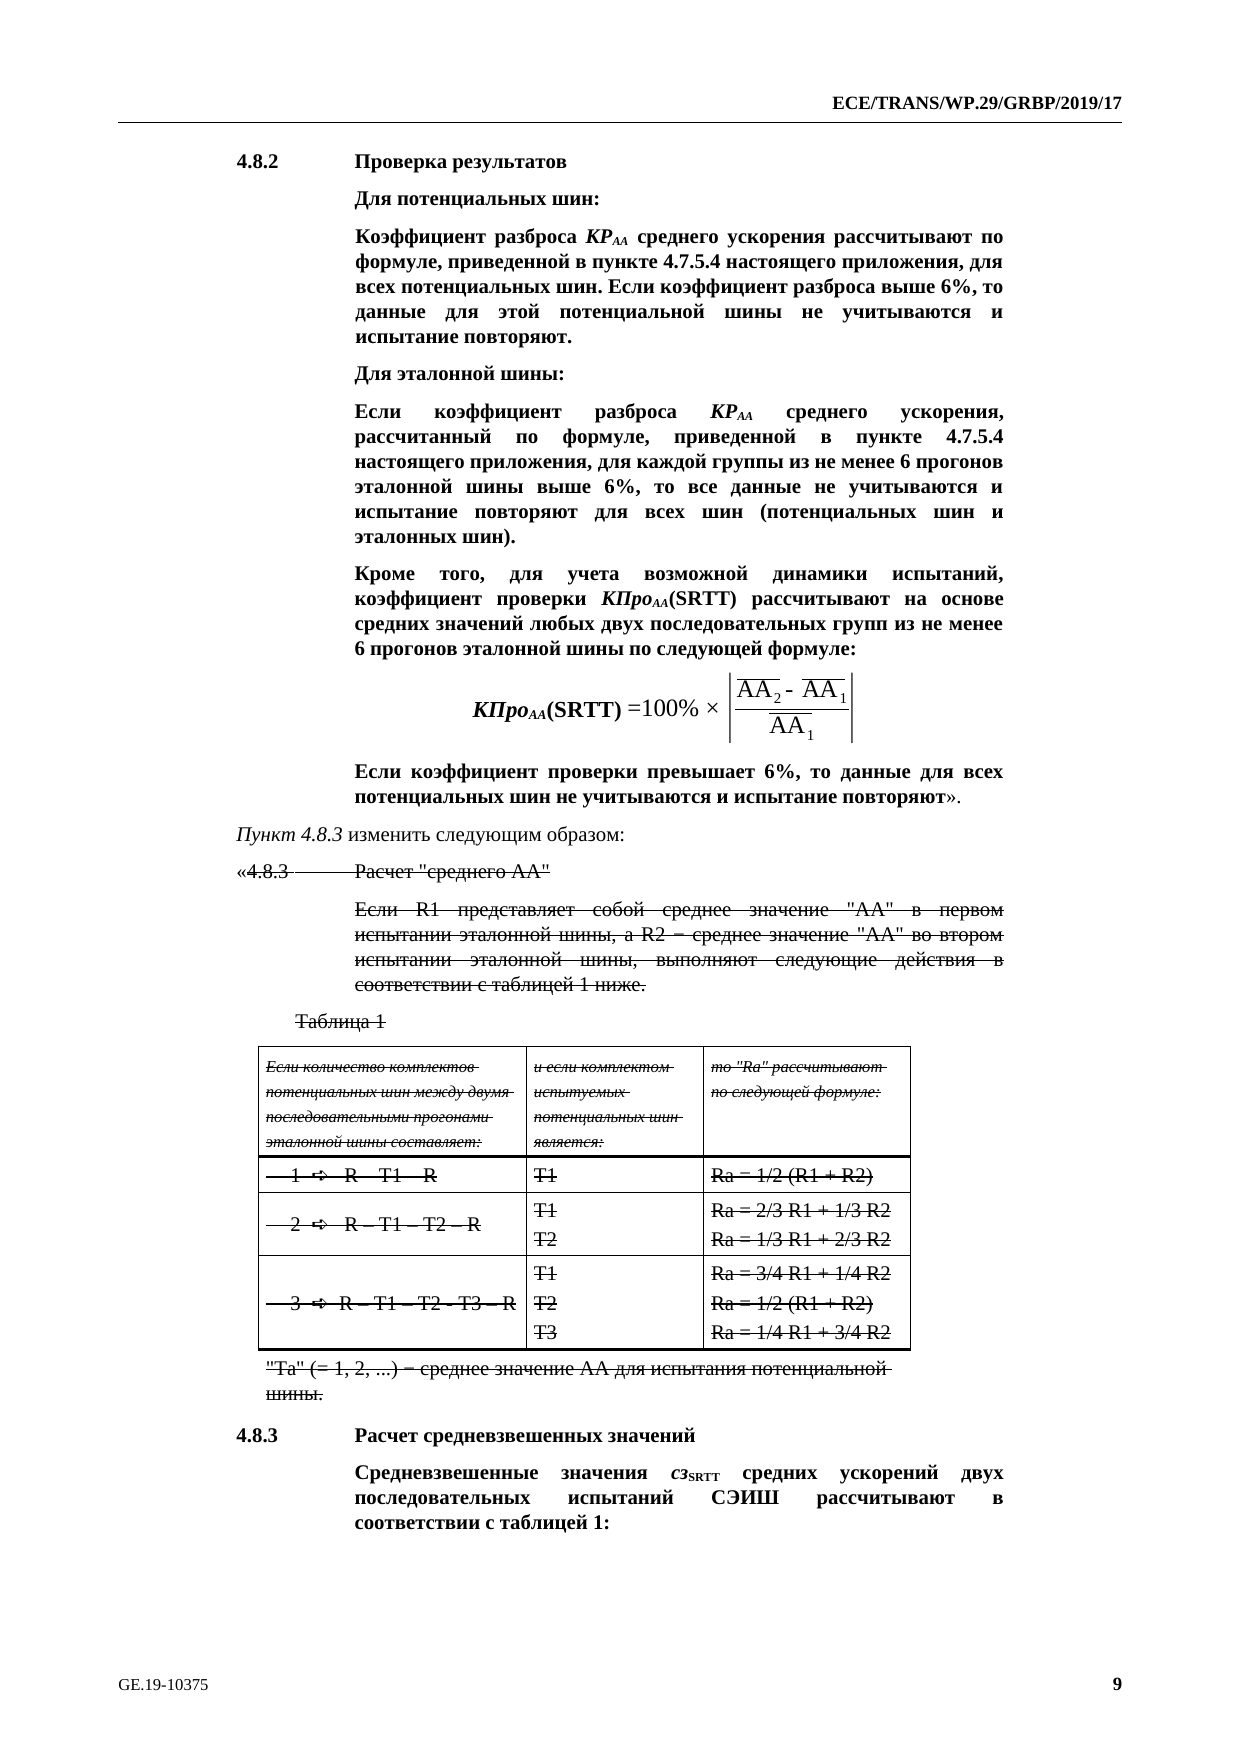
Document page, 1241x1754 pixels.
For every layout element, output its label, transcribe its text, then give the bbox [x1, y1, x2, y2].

text Средневзвешенные значения сзSRTT средних ускорений двух последовательных испытаний СЭИШ рассчитывают в соответствии с таблицей 1: [354, 1459, 1004, 1534]
table_cell T1 [527, 1158, 703, 1192]
text Если R1 представляет собой среднее значение "AA" в первом испытании эталонной шины, а R2 − среднее значение "AA" во втором испытании эталонной шины, выполняют следующие действия в соответствии с таблицей 1 ниже. [354, 936, 1004, 960]
table_cell 1 R – T1 – R [259, 1158, 526, 1192]
text КПроAA(SRTT) [413, 673, 1004, 746]
text Если R1 представляет собой среднее значение "AA" в первом испытании эталонной шины, а R2 − среднее значение "AA" во втором испытании эталонной шины, выполняют следующие действия в соответствии с таблицей 1 ниже. [354, 961, 1004, 996]
text Кроме того, для учета возможной динамики испытаний, коэффициент проверки КПроAA(SRTT) рассчитывают на основе средних значений любых двух последовательных групп из не менее 6 прогонов эталонной шины по следующей формуле: [354, 560, 1004, 660]
text Для потенциальных шин: [354, 185, 1004, 210]
text Таблица 1 [118, 1008, 1004, 1033]
text Если коэффициент разброса КРAA среднего ускорения, рассчитанный по формуле, приведенной в пункте 4.7.5.4 настоящего приложения, для каждой группы из не менее 6 прогонов эталонной шины выше 6%, то все данные не учитываются и испытание повторяют для всех шин (потенциальных шин и эталонных шин). [354, 398, 1004, 548]
table_header Если количество комплектов потенциальных шин между двумя последовательными прогонами эталонной шины составляет: [259, 1047, 526, 1155]
table_cell "Та" (= 1, 2, ...) − среднее значение АА для испытания потенциальной шины. [258, 1351, 910, 1409]
text 4.8.3 Расчет средневзвешенных значений [236, 1422, 1004, 1447]
text «4.8.3 Расчет "среднего AA" [236, 858, 1004, 883]
text Коэффициент разброса КРAA среднего ускорения рассчитывают по формуле, приведенной в пункте 4.7.5.4 настоящего приложения, для всех потенциальных шин. Если коэффициент разброса выше 6%, то данные для этой потенциальной шины не учитываются и испытание повторяют. [355, 223, 1003, 348]
table_cell T1 T2 T3 [527, 1256, 703, 1348]
text Если коэффициент проверки превышает 6%, то данные для всех потенциальных шин не учитываются и испытание повторяют». [354, 758, 1004, 808]
table_header то "Ra" рассчитывают по следующей формуле: [704, 1047, 910, 1155]
text Пункт 4.8.3 изменить следующим образом: [236, 821, 1004, 846]
table_cell Ra = 3/4 R1 + 1/4 R2 Ra = 1/2 (R1 + R2) Ra = 1/4 R1 + 3/4 R2 [704, 1256, 910, 1348]
table_header и если комплектом испытуемых потенциальных шин является: [527, 1047, 703, 1155]
table_cell Ra = 1/2 (R1 + R2) [704, 1158, 910, 1192]
text Если R1 представляет собой среднее значение "AA" в первом испытании эталонной шины, а R2 − среднее значение "AA" во втором испытании эталонной шины, выполняют следующие действия в соответствии с таблицей 1 ниже. [354, 911, 1004, 935]
table_cell Ra = 2/3 R1 + 1/3 R2 Ra = 1/3 R1 + 2/3 R2 [704, 1193, 910, 1255]
text Для эталонной шины: [354, 360, 1004, 385]
table_cell 2 R – T1 – T2 – R [259, 1193, 526, 1255]
table_cell 3 R – T1 – T2 - T3 – R [259, 1256, 526, 1348]
text 4.8.2 Проверка результатов [237, 148, 1003, 173]
table_cell T1 T2 [527, 1193, 703, 1255]
